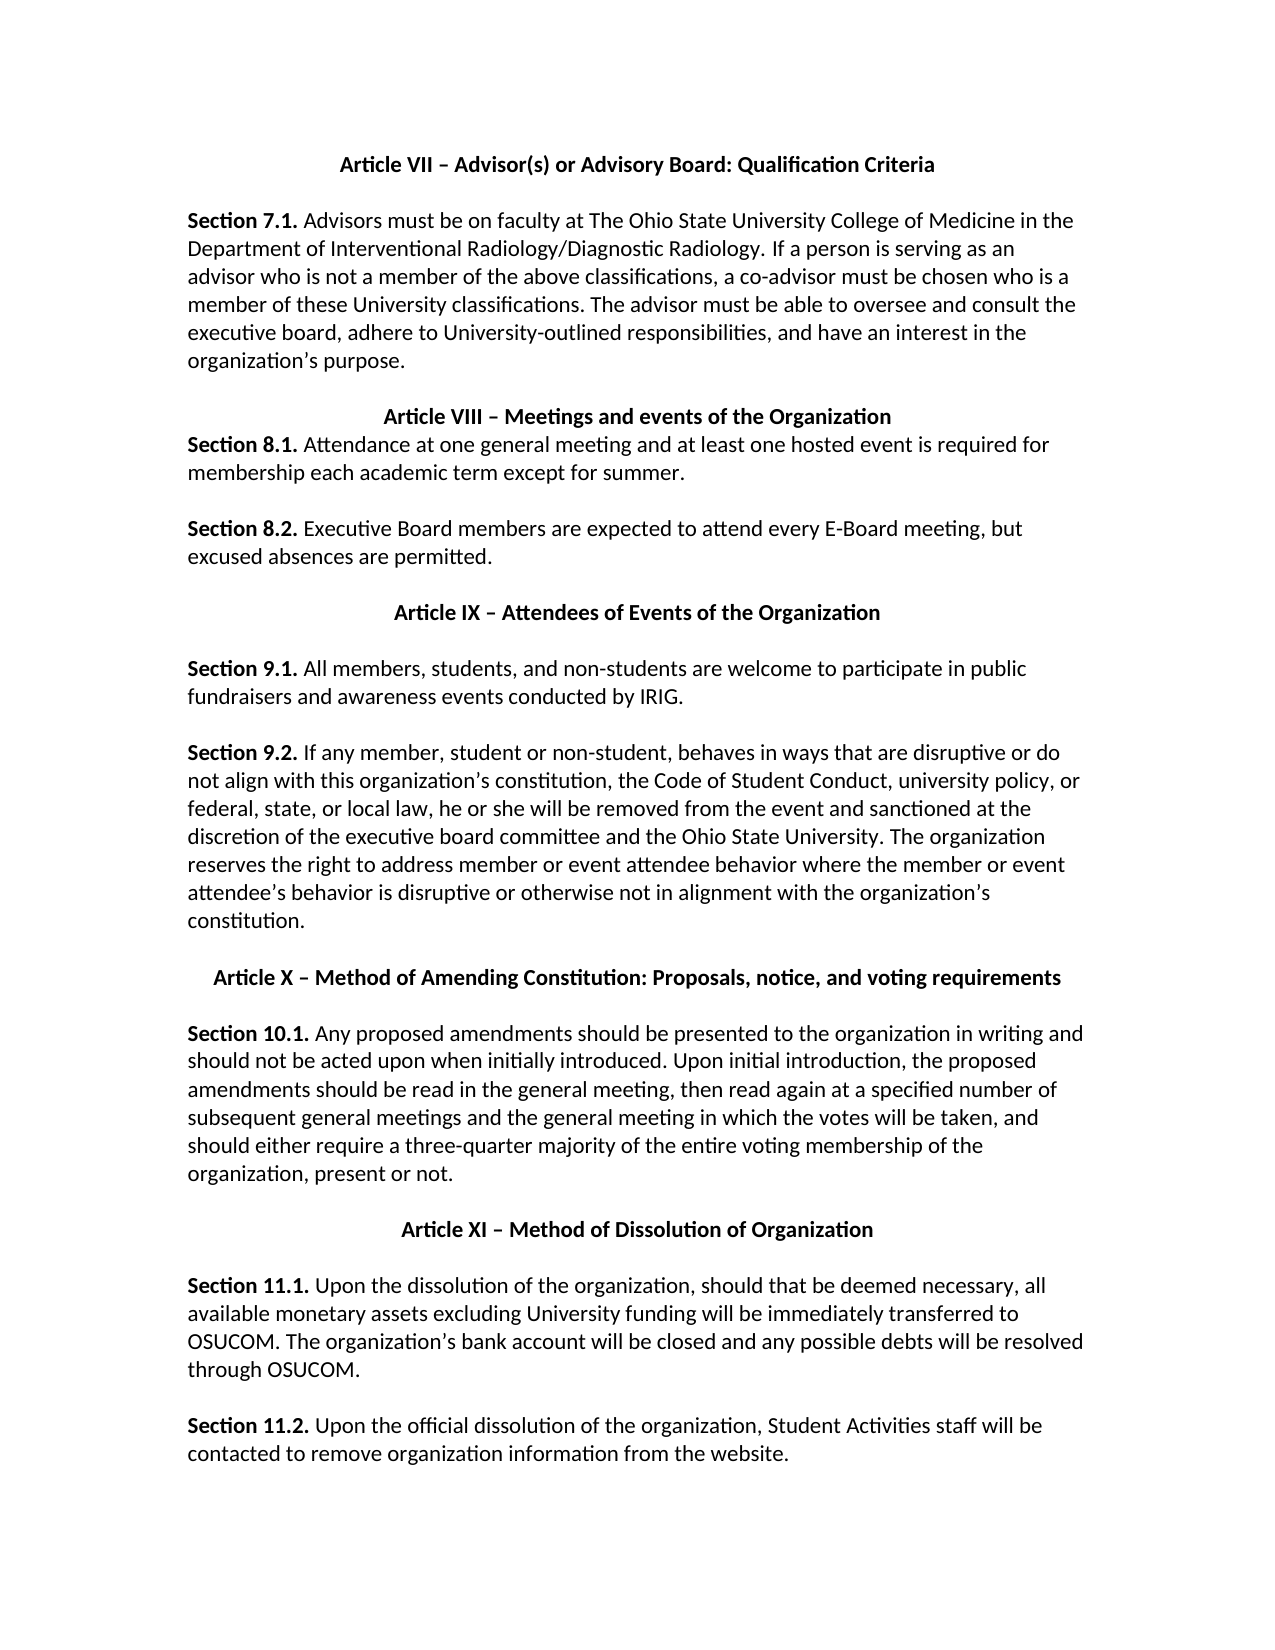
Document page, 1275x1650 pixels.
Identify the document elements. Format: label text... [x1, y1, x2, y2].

text Article XI – Method of Dissolution of Organization [187, 1215, 1087, 1243]
text Article X – Method of Amending Constitution: Proposals, notice, and voting requirements [187, 963, 1087, 991]
text Article VII – Advisor(s) or Advisory Board: Qualification Criteria [187, 150, 1087, 178]
text Article VIII – Meetings and events of the Organization [187, 402, 1087, 430]
text Section 11.2. Upon the official dissolution of the organization, Student Activities staff will be contacted to remove organization information from the website. [187, 1411, 1087, 1467]
text Section 8.1. Attendance at one general meeting and at least one hosted event is required for membership each academic term except for summer. [187, 430, 1087, 486]
text Section 7.1. Advisors must be on faculty at The Ohio State University College of Medicine in the Department of Interventional Radiology/Diagnostic Radiology. If a person is serving as an advisor who is not a member of the above classifications, a co-advisor must be chosen who is a member of these University classifications. The advisor must be able to oversee and consult the executive board, adhere to University-outlined responsibilities, and have an interest in the organization’s purpose. [187, 206, 1087, 374]
text Article IX – Attendees of Events of the Organization [187, 598, 1087, 626]
text Section 8.2. Executive Board members are expected to attend every E-Board meeting, but excused absences are permitted. [187, 514, 1087, 570]
text Section 11.1. Upon the dissolution of the organization, should that be deemed necessary, all available monetary assets excluding University funding will be immediately transferred to OSUCOM. The organization’s bank account will be closed and any possible debts will be resolved through OSUCOM. [187, 1271, 1087, 1383]
text Section 9.2. If any member, student or non-student, behaves in ways that are disruptive or do not align with this organization’s constitution, the Code of Student Conduct, university policy, or federal, state, or local law, he or she will be removed from the event and sanctioned at the discretion of the executive board committee and the Ohio State University. The organization reserves the right to address member or event attendee behavior where the member or event attendee’s behavior is disruptive or otherwise not in alignment with the organization’s constitution. [187, 738, 1087, 934]
text Section 9.1. All members, students, and non-students are welcome to participate in public fundraisers and awareness events conducted by IRIG. [187, 654, 1087, 710]
text Section 10.1. Any proposed amendments should be presented to the organization in writing and should not be acted upon when initially introduced. Upon initial introduction, the proposed amendments should be read in the general meeting, then read again at a specified number of subsequent general meetings and the general meeting in which the votes will be taken, and should either require a three-quarter majority of the entire voting membership of the organization, present or not. [187, 1019, 1087, 1187]
